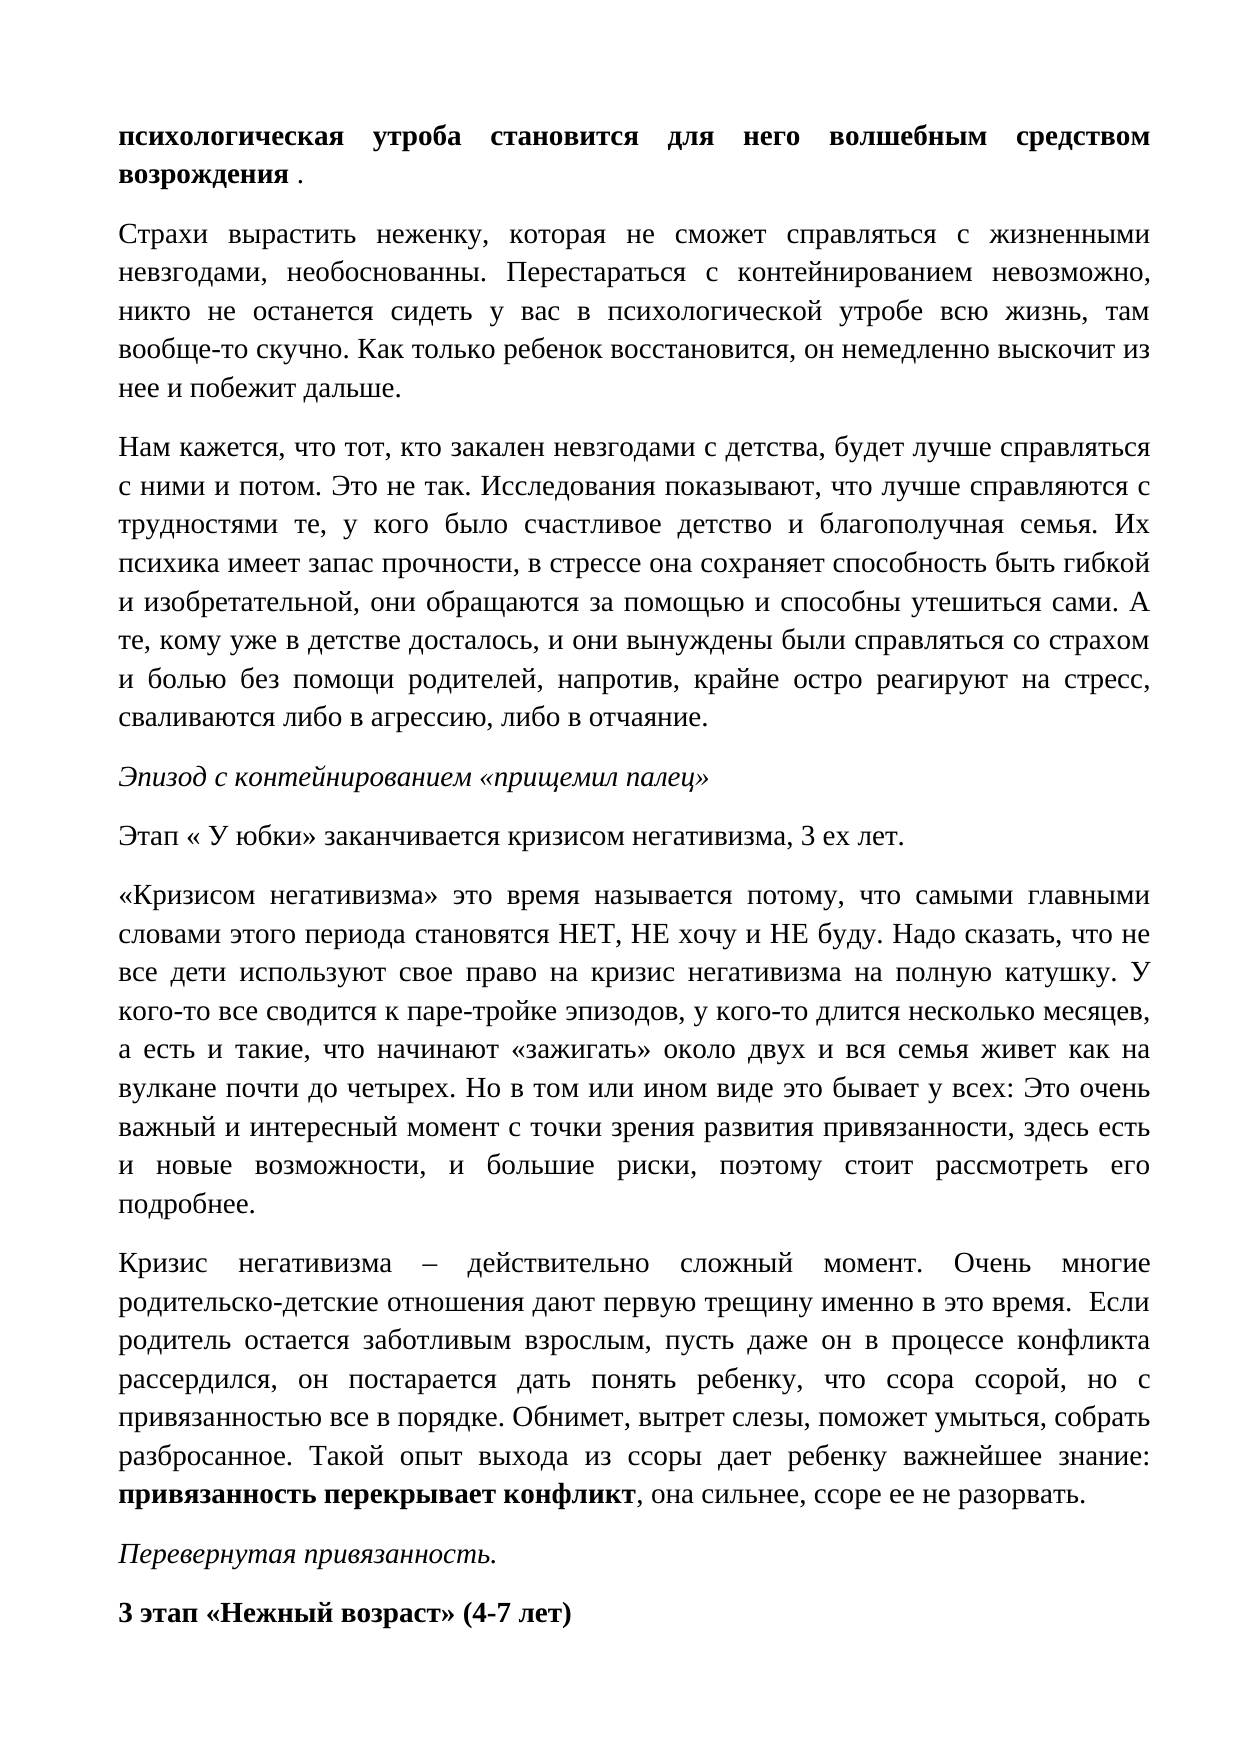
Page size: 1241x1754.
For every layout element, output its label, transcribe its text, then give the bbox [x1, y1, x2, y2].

text Перевернутая привязанность. [118, 1536, 1152, 1569]
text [118, 118, 1152, 190]
text Нам кажется, что тот, кто закален невзгодами с детства, будет лучше справляться с ними и потом. Это не так. Исследования показывают, что лучше справляются с трудностями те, у кого было счастливое детство и благополучная семья. Их психика имеет запас прочности, в стрессе она сохраняет способность быть гибкой и изобретательной, они обращаются за помощью и способны утешиться сами. А те, кому уже в детстве досталось, и они вынуждены были справляться со страхом и болью без помощи родителей, напротив, крайне остро реагируют на стресс, сваливаются либо в агрессию, либо в отчаяние. [118, 429, 1152, 733]
text Страхи вырастить неженку, которая не сможет справляться с жизненными невзгодами, необоснованны. Перестараться с контейнированием невозможно, никто не останется сидеть у вас в психологической утробе всю жизнь, там вообще-то скучно. Как только ребенок восстановится, он немедленно выскочит из нее и побежит дальше. [118, 216, 1152, 404]
text 3 этап «Нежный возраст» (4-7 лет) [118, 1595, 1152, 1629]
text «Кризисом негативизма» это время называется потому, что самыми главными словами этого периода становятся НЕТ, НЕ хочу и НЕ буду. Надо сказать, что не все дети используют свое право на кризис негативизма на полную катушку. У кого-то все сводится к паре-тройке эпизодов, у кого-то длится несколько месяцев, а есть и такие, что начинают «зажигать» около двух и вся семья живет как на вулкане почти до четырех. Но в том или ином виде это бывает у всех: Это очень важный и интересный момент с точки зрения развития привязанности, здесь есть и новые возможности, и большие риски, поэтому стоит рассмотреть его подробнее. [118, 877, 1152, 1219]
text Кризис негативизма – действительно сложный момент. Очень многие родительско-детские отношения дают первую трещину именно в это время. Если родитель остается заботливым взрослым, пусть даже он в процессе конфликта рассердился, он постарается дать понять ребенку, что ссора ссорой, но с привязанностью все в порядке. Обнимет, вытрет слезы, поможет умыться, собрать разбросанное. Такой опыт выхода из ссоры дает ребенку важнейшее знание: привязанность перекрывает конфликт, она сильнее, ссоре ее не разорвать. [118, 1245, 1152, 1510]
text Этап « У юбки» заканчивается кризисом негативизма, 3 ех лет. [118, 818, 1152, 852]
text Эпизод с контейнированием «прищемил палец» [118, 759, 1152, 792]
